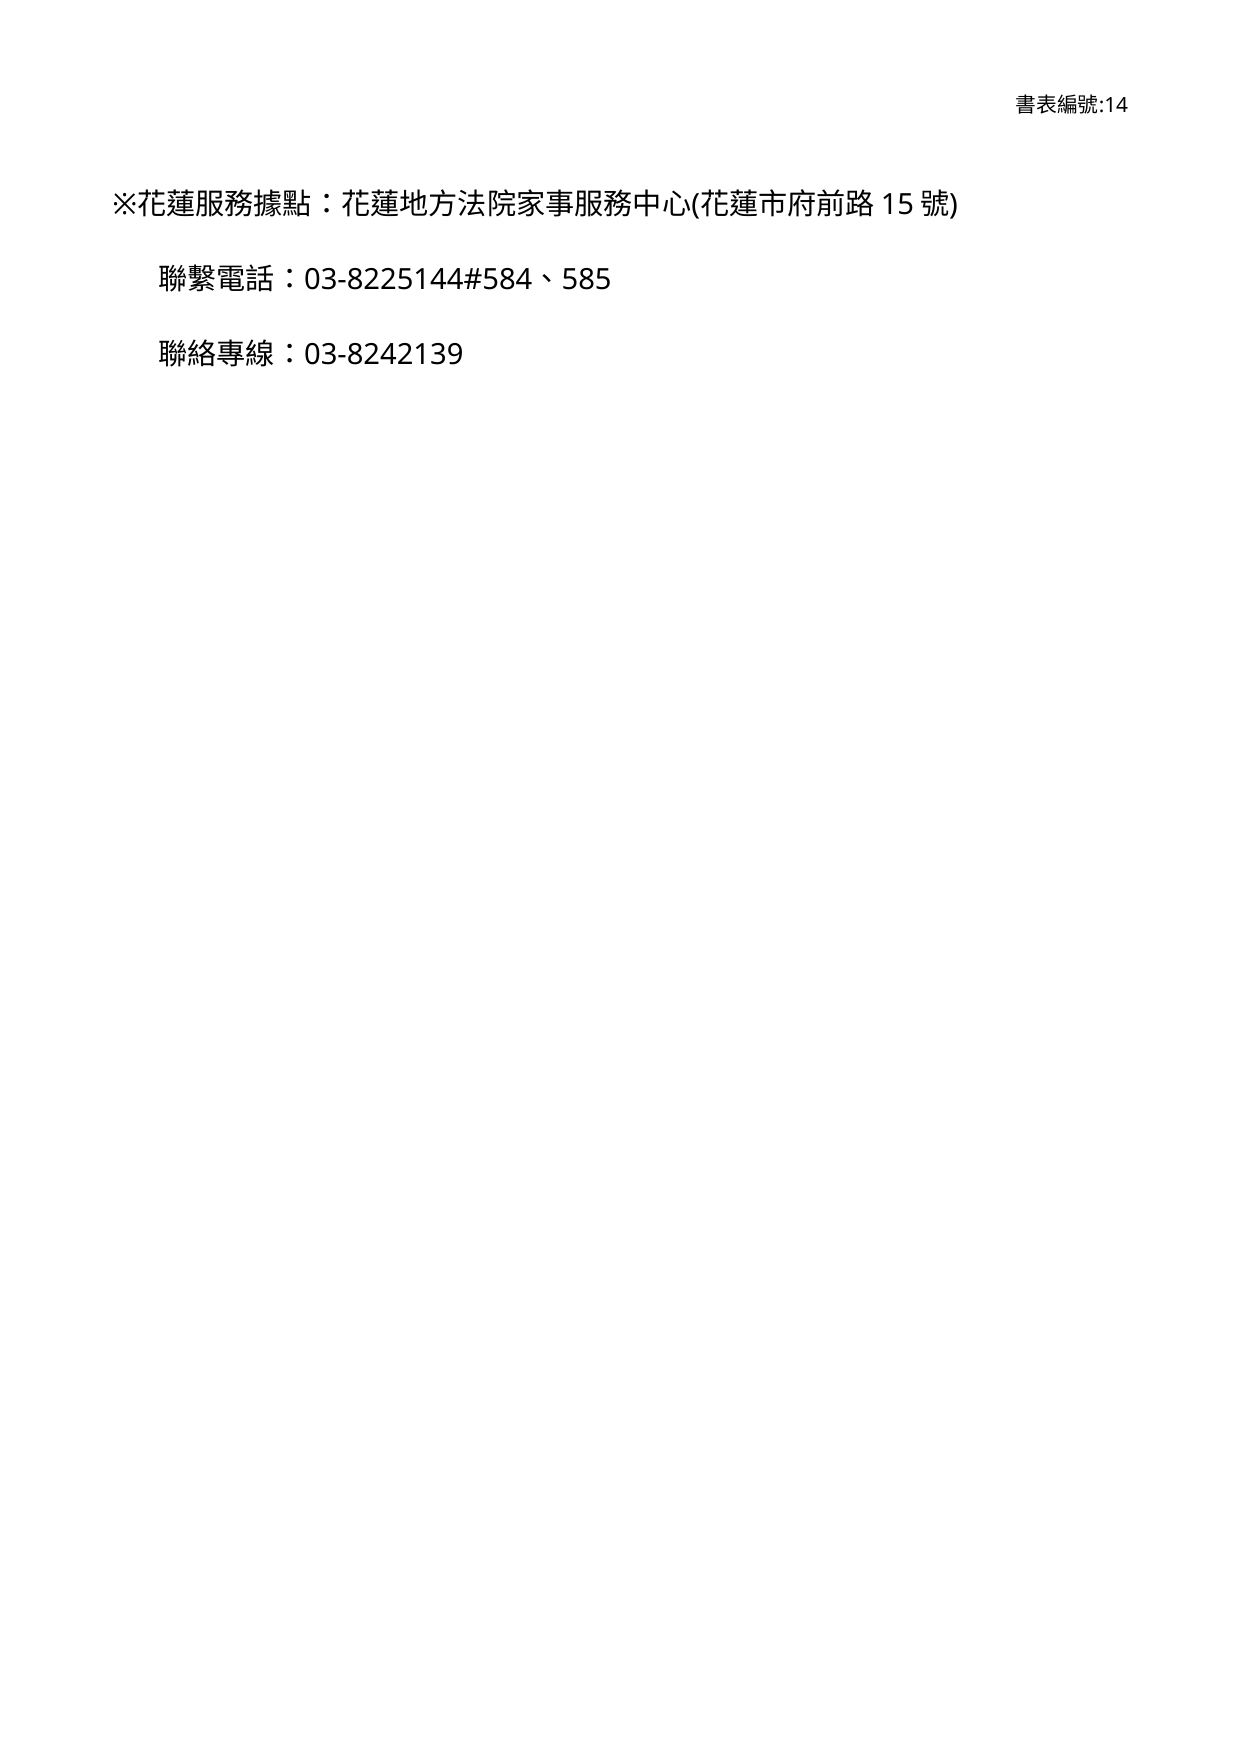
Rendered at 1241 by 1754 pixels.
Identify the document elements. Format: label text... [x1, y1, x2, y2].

text 聯繫電話：03-8225144#584、585 [112, 239, 1128, 314]
text 聯絡專線：03-8242139 [112, 314, 1128, 389]
text ※花蓮服務據點：花蓮地方法院家事服務中心(花蓮市府前路15號) [112, 164, 1128, 239]
